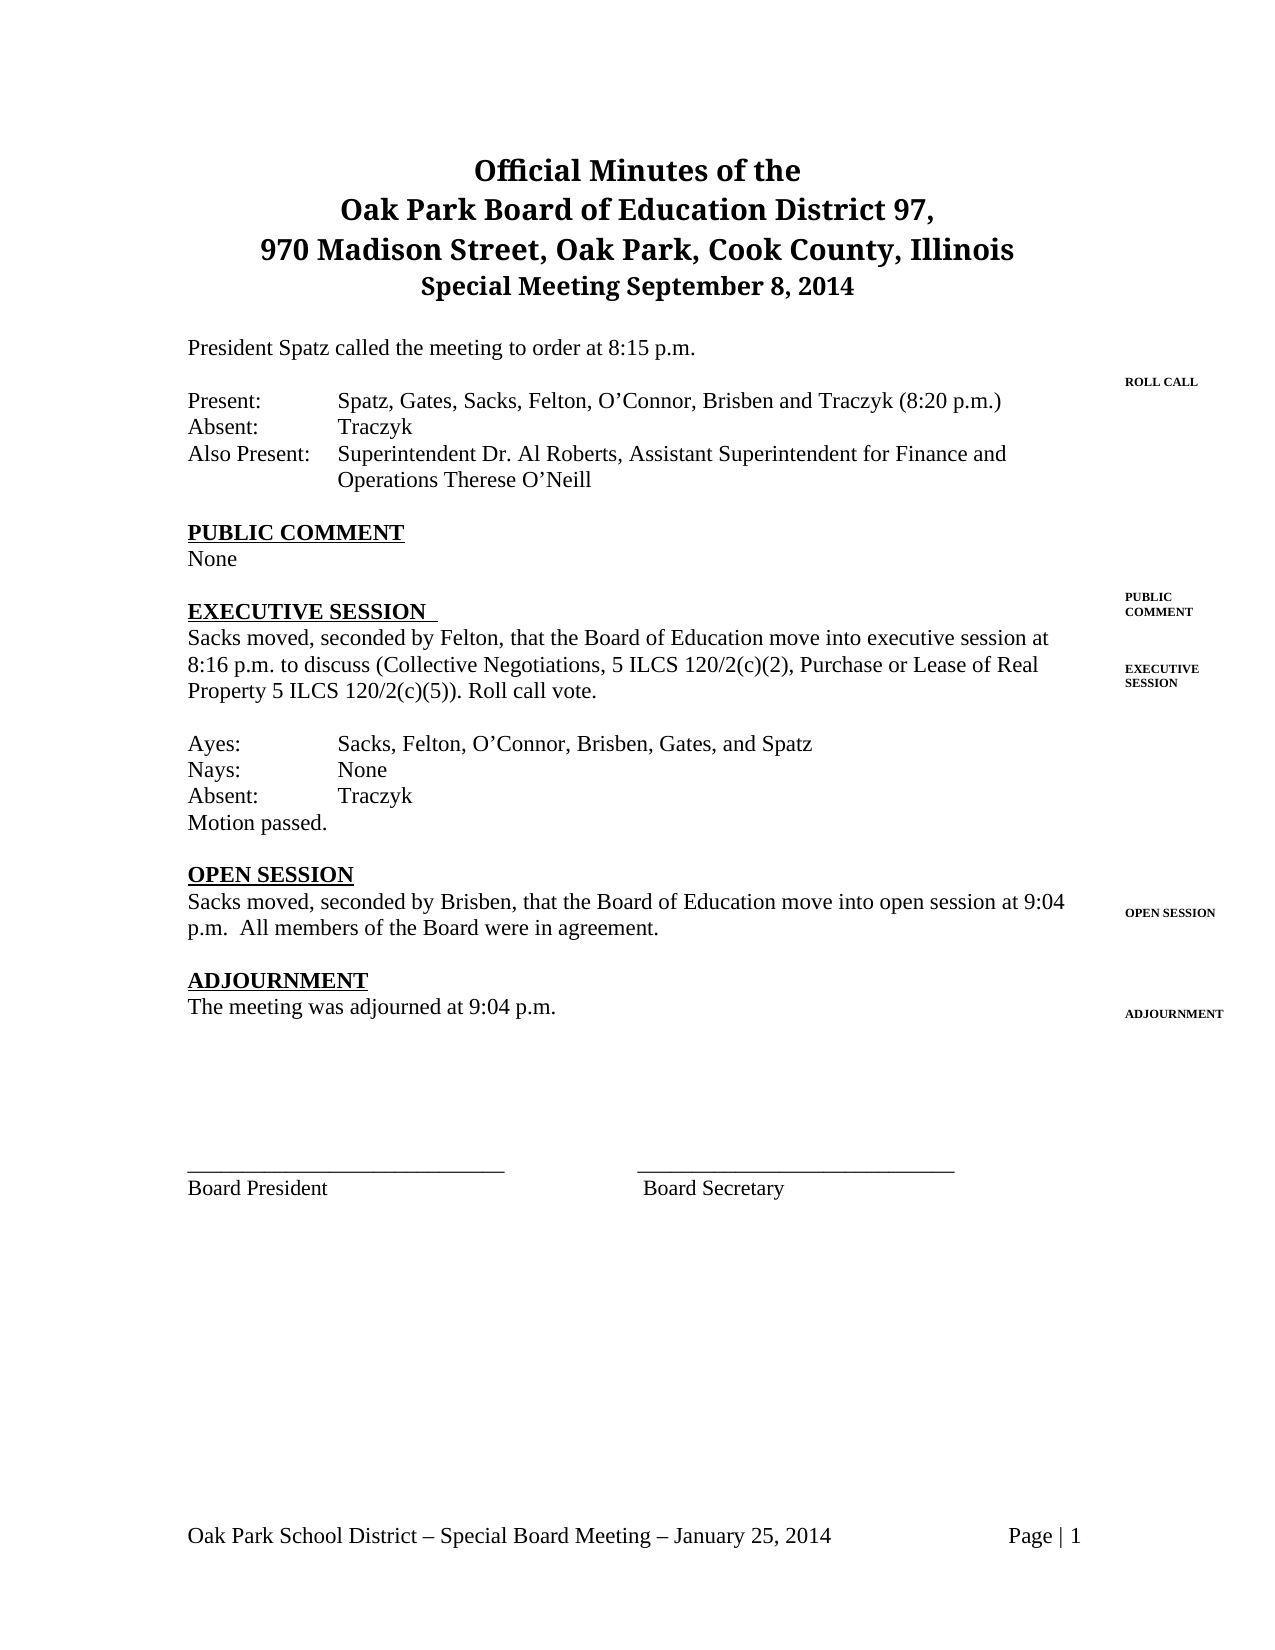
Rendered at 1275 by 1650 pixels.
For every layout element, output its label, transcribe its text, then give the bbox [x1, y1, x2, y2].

text President Spatz called the meeting to order at 8:15 p.m. [187, 334, 1087, 361]
title Oak Park Board of Education District 97, [187, 190, 1087, 229]
text Operations Therese O’Neill [337, 466, 1087, 492]
text Also Present: Superintendent Dr. Al Roberts, Assistant Superintendent for Finance and [187, 440, 1087, 466]
text None [187, 545, 1087, 572]
text Sacks moved, seconded by Felton, that the Board of Education move into executive session at 8:16 p.m. to discuss (Collective Negotiations, 5 ILCS 120/2(c)(2), Purchase or Lease of Real Property 5 ILCS 120/2(c)(5)). Roll call vote. [187, 624, 1087, 703]
text Nays: None [187, 756, 1087, 782]
text Absent: Traczyk [187, 413, 1087, 440]
text Absent: Traczyk [187, 782, 1087, 809]
text PUBLIC COMMENT [187, 519, 1087, 545]
text Motion passed. [187, 809, 1087, 835]
text Present: Spatz, Gates, Sacks, Felton, O’Connor, Brisben and Traczyk (8:20 p.m.) [187, 387, 1087, 413]
text Sacks moved, seconded by Brisben, that the Board of Education move into open session at 9:04 p.m. All members of the Board were in agreement. [187, 888, 1087, 941]
text The meeting was adjourned at 9:04 p.m. [187, 993, 1087, 1019]
text Ayes: Sacks, Felton, O’Connor, Brisben, Gates, and Spatz [187, 730, 1087, 756]
text _____________________________ _____________________________ [187, 1150, 1087, 1175]
text EXECUTIVE SESSION [187, 598, 1087, 624]
text ADJOURNMENT [187, 967, 1087, 993]
title Official Minutes of the [187, 150, 1087, 190]
text OPEN SESSION [187, 861, 1087, 888]
title 970 Madison Street, Oak Park, Cook County, Illinois [187, 229, 1087, 269]
subtitle Special Meeting September 8, 2014 [187, 269, 1087, 303]
text Board President Board Secretary [187, 1175, 1087, 1201]
